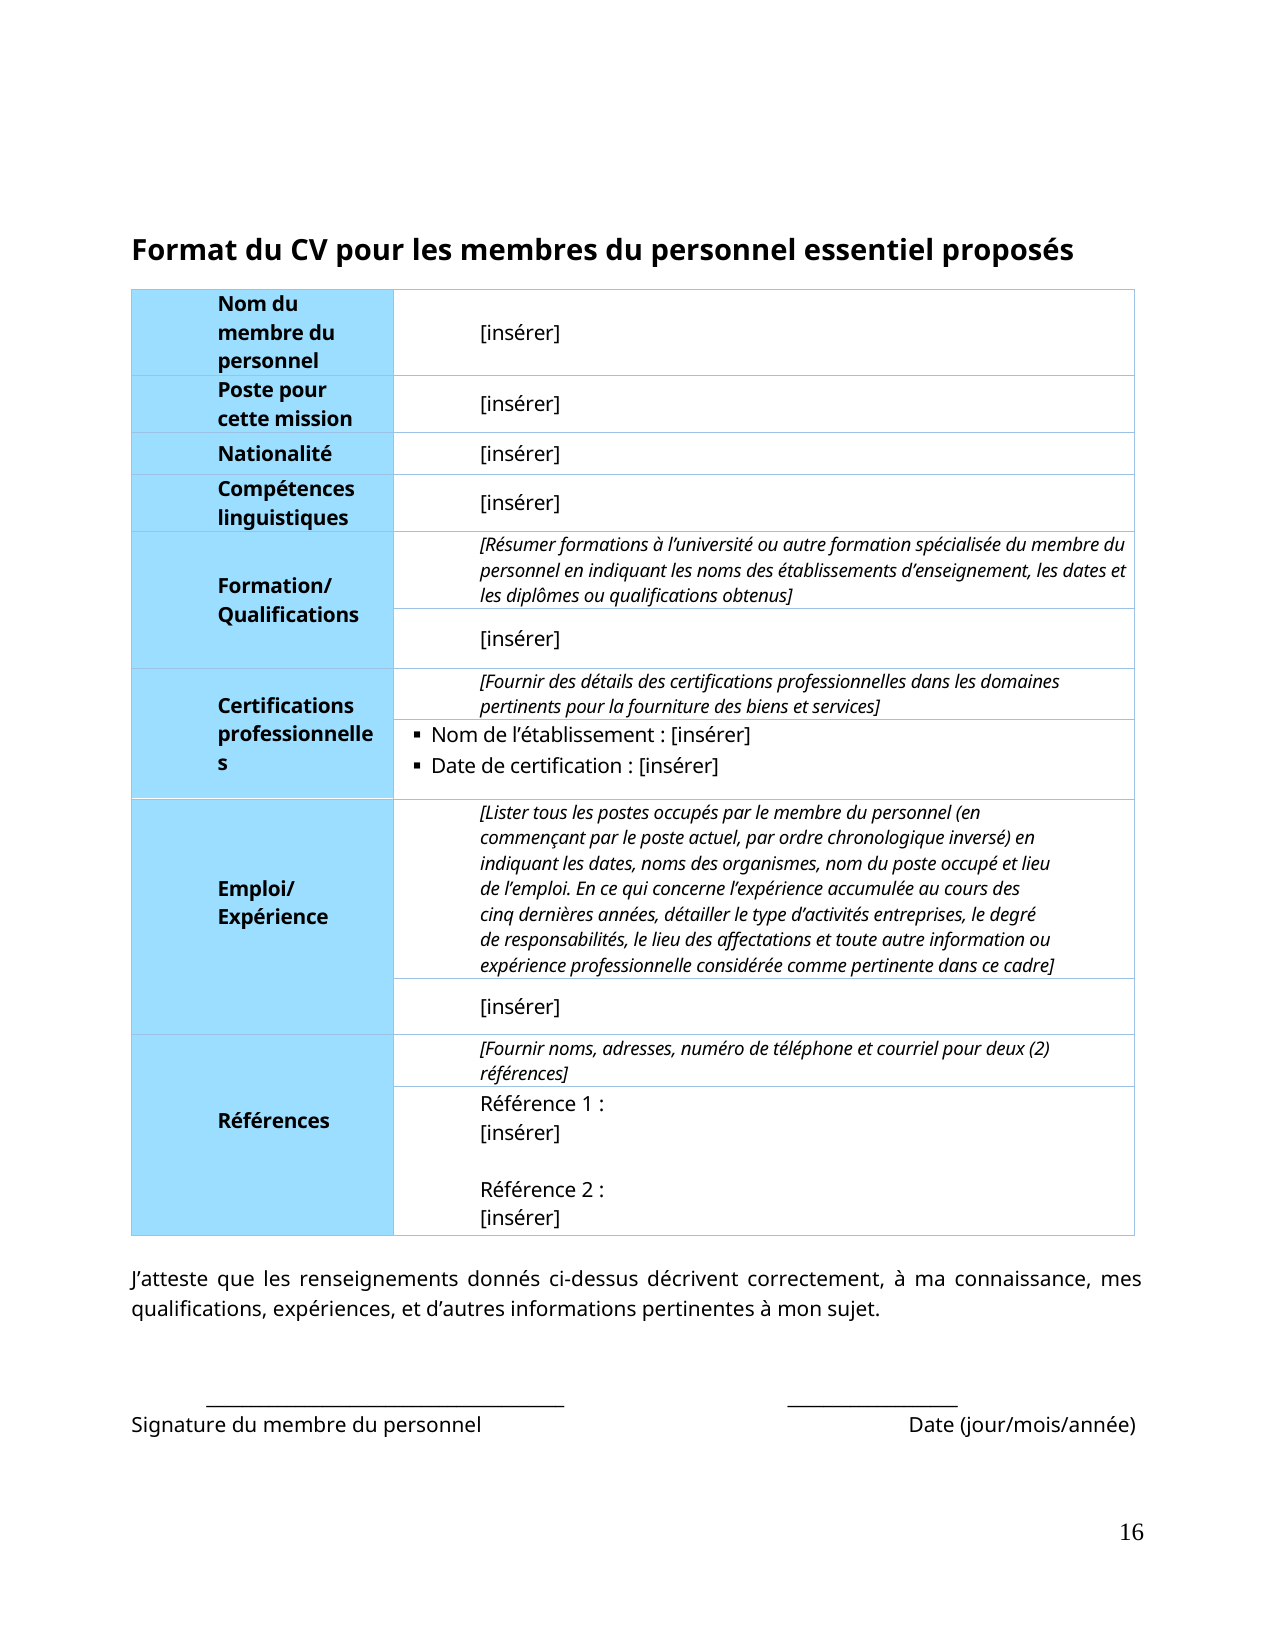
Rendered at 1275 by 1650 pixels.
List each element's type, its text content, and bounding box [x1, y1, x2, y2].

table_cell [Fournir noms, adresses, numéro de téléphone et courriel pour deux (2) références] [394, 1035, 1134, 1086]
table_cell [insérer] [394, 376, 1134, 432]
table_cell Références [132, 1035, 393, 1235]
table_cell [insérer] [394, 433, 1134, 474]
table_header Nom du membre du personnel [132, 290, 393, 375]
table_cell [insérer] [394, 475, 1134, 531]
table_cell [Fournir des détails des certifications professionnelles dans les domaines pertinents pour la fourniture des biens et services] [394, 669, 1134, 719]
table_cell [insérer] [394, 609, 1134, 668]
table_header [insérer] [394, 290, 1134, 375]
table_cell Compétences linguistiques [132, 475, 393, 531]
table_cell Référence 1 : [insérer] Référence 2 : [insérer] [394, 1087, 1134, 1235]
table_cell Certifications professionnelles [132, 669, 393, 798]
table_cell Nationalité [132, 433, 393, 474]
text J’atteste que les renseignements donnés ci-dessus décrivent correctement, à ma connaissance, mes qualifications, expériences, et d’autres informations pertinentes à mon sujet. [131, 1264, 1144, 1323]
table_cell [insérer] [394, 979, 1134, 1034]
table_cell [Lister tous les postes occupés par le membre du personnel (en commençant par le poste actuel, par ordre chronologique inversé) en indiquant les dates, noms des organismes, nom du poste occupé et lieu de l’emploi. En ce qui concerne l’expérience accumulée au cours des cinq dernières années, détailler le type d’activités entreprises, le degré de responsabilités, le lieu des affectations et toute autre information ou expérience professionnelle considérée comme pertinente dans ce cadre] [394, 800, 1134, 978]
table_cell Poste pour cette mission [132, 376, 393, 432]
table_cell Formation/Qualifications [132, 532, 393, 668]
table_cell Nom de l’établissement : [insérer] Date de certification : [insérer] [394, 720, 1134, 798]
text Format du CV pour les membres du personnel essentiel proposés [131, 229, 1144, 269]
text Signature du membre du personnel Date (jour/mois/année) [131, 1410, 1144, 1439]
table_cell [Résumer formations à l’université ou autre formation spécialisée du membre du personnel en indiquant les noms des établissements d’enseignement, les dates et les diplômes ou qualifications obtenus] [394, 532, 1134, 608]
table_cell Emploi/Expérience [132, 800, 393, 1034]
text ________________________________________ ___________________ [206, 1382, 1078, 1410]
